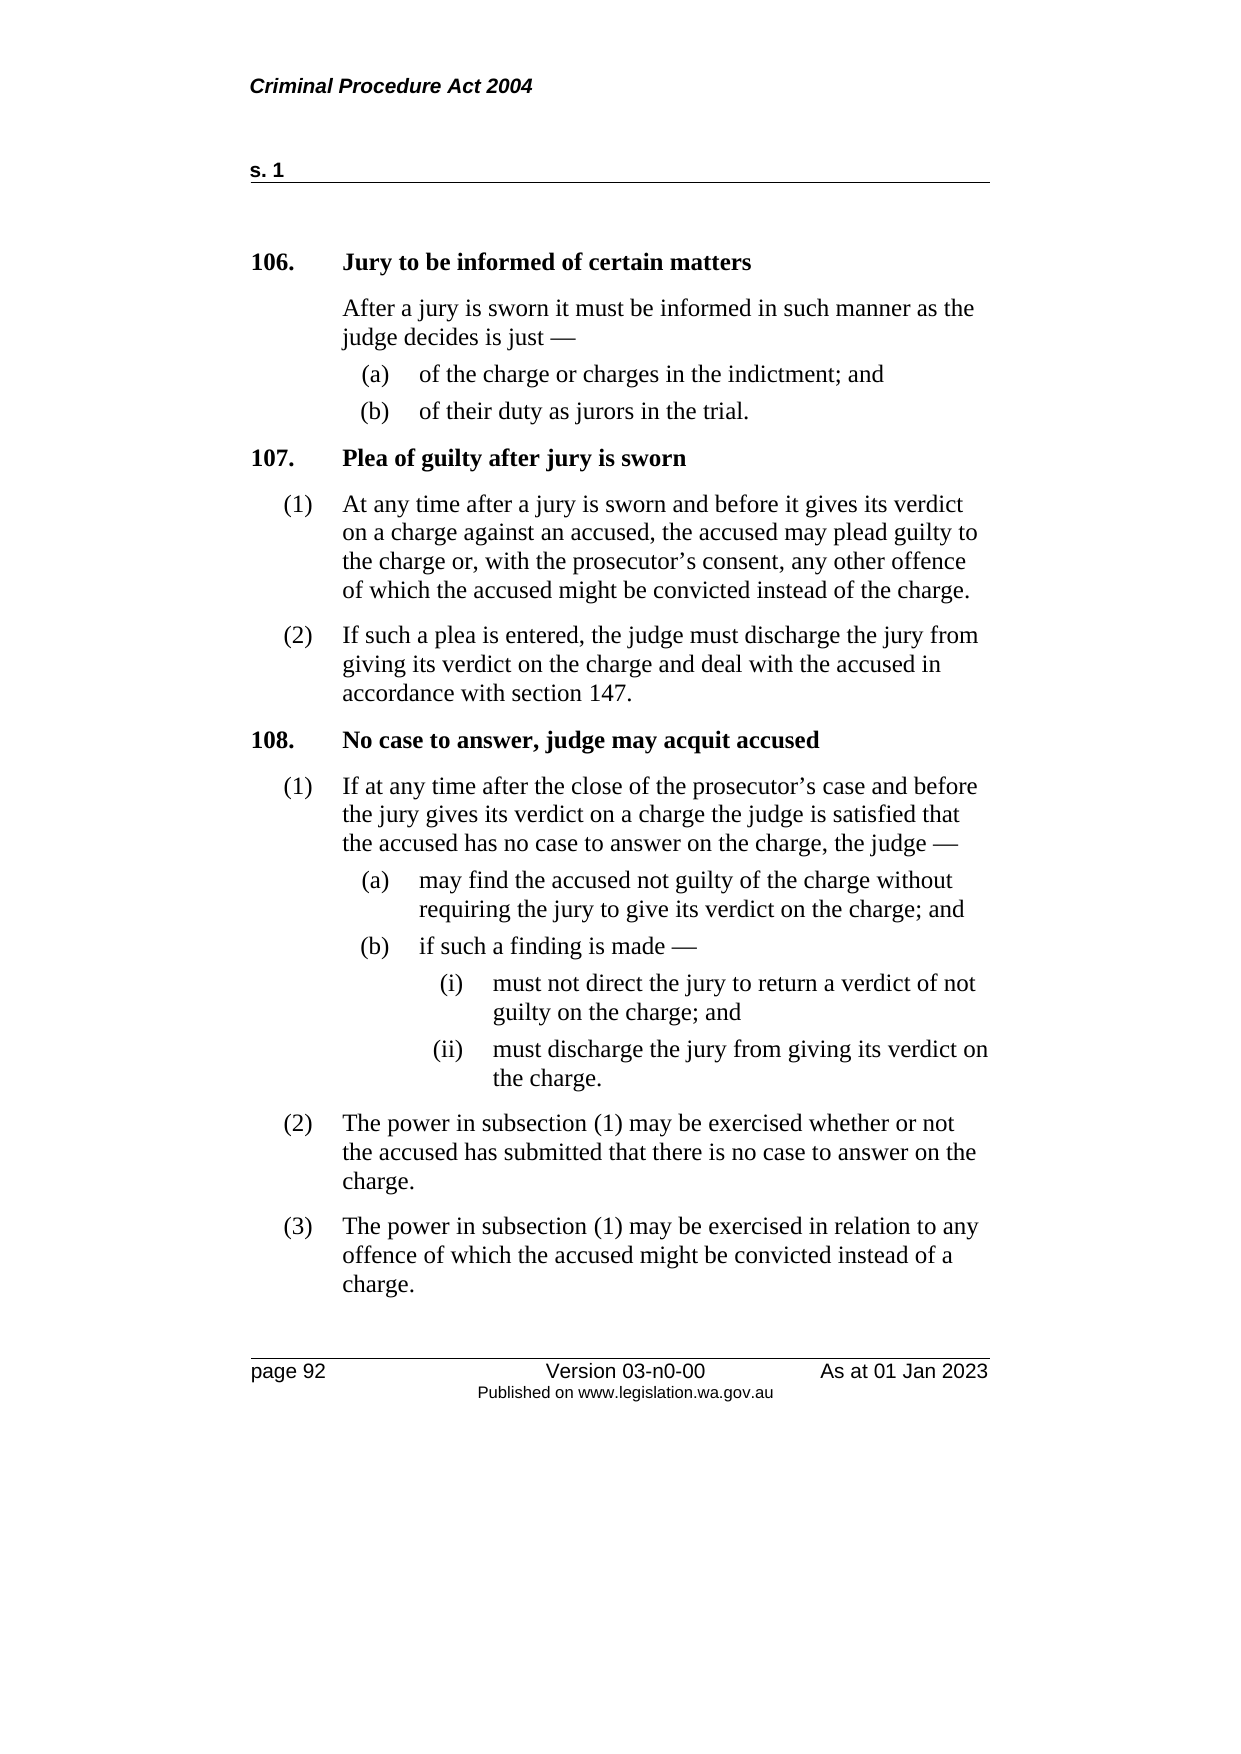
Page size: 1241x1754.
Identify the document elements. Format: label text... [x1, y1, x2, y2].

subtitle 107. Plea of guilty after jury is sworn [251, 443, 990, 472]
text (1) At any time after a jury is sworn and before it gives its verdict on a charge against an accused, the accused may plead guilty to the charge or, with the prosecutor’s consent, any other offence of which the accused might be convicted instead of the charge. [251, 489, 990, 604]
text (2) If such a plea is entered, the judge must discharge the jury from giving its verdict on the charge and deal with the accused in accordance with section 147. [251, 620, 990, 707]
subtitle 106. Jury to be informed of certain matters [251, 247, 990, 276]
text (a) of the charge or charges in the indictment; and [251, 359, 990, 387]
text (3) The power in subsection (1) may be exercised in relation to any offence of which the accused might be convicted instead of a charge. [251, 1211, 990, 1297]
text (1) If at any time after the close of the prosecutor’s case and before the jury gives its verdict on a charge the judge is satisfied that the accused has no case to answer on the charge, the judge — [251, 771, 990, 857]
subtitle 108. No case to answer, judge may acquit accused [251, 725, 990, 754]
text (i) must not direct the jury to return a verdict of not guilty on the charge; and [251, 968, 990, 1026]
text (2) The power in subsection (1) may be exercised whether or not the accused has submitted that there is no case to answer on the charge. [251, 1108, 990, 1194]
text (b) if such a finding is made — [251, 931, 990, 960]
text (a) may find the accused not guilty of the charge without requiring the jury to give its verdict on the charge; and [251, 865, 990, 923]
text After a jury is sworn it must be informed in such manner as the judge decides is just — [251, 293, 990, 350]
text (b) of their duty as jurors in the trial. [251, 396, 990, 424]
text (ii) must discharge the jury from giving its verdict on the charge. [251, 1034, 990, 1092]
